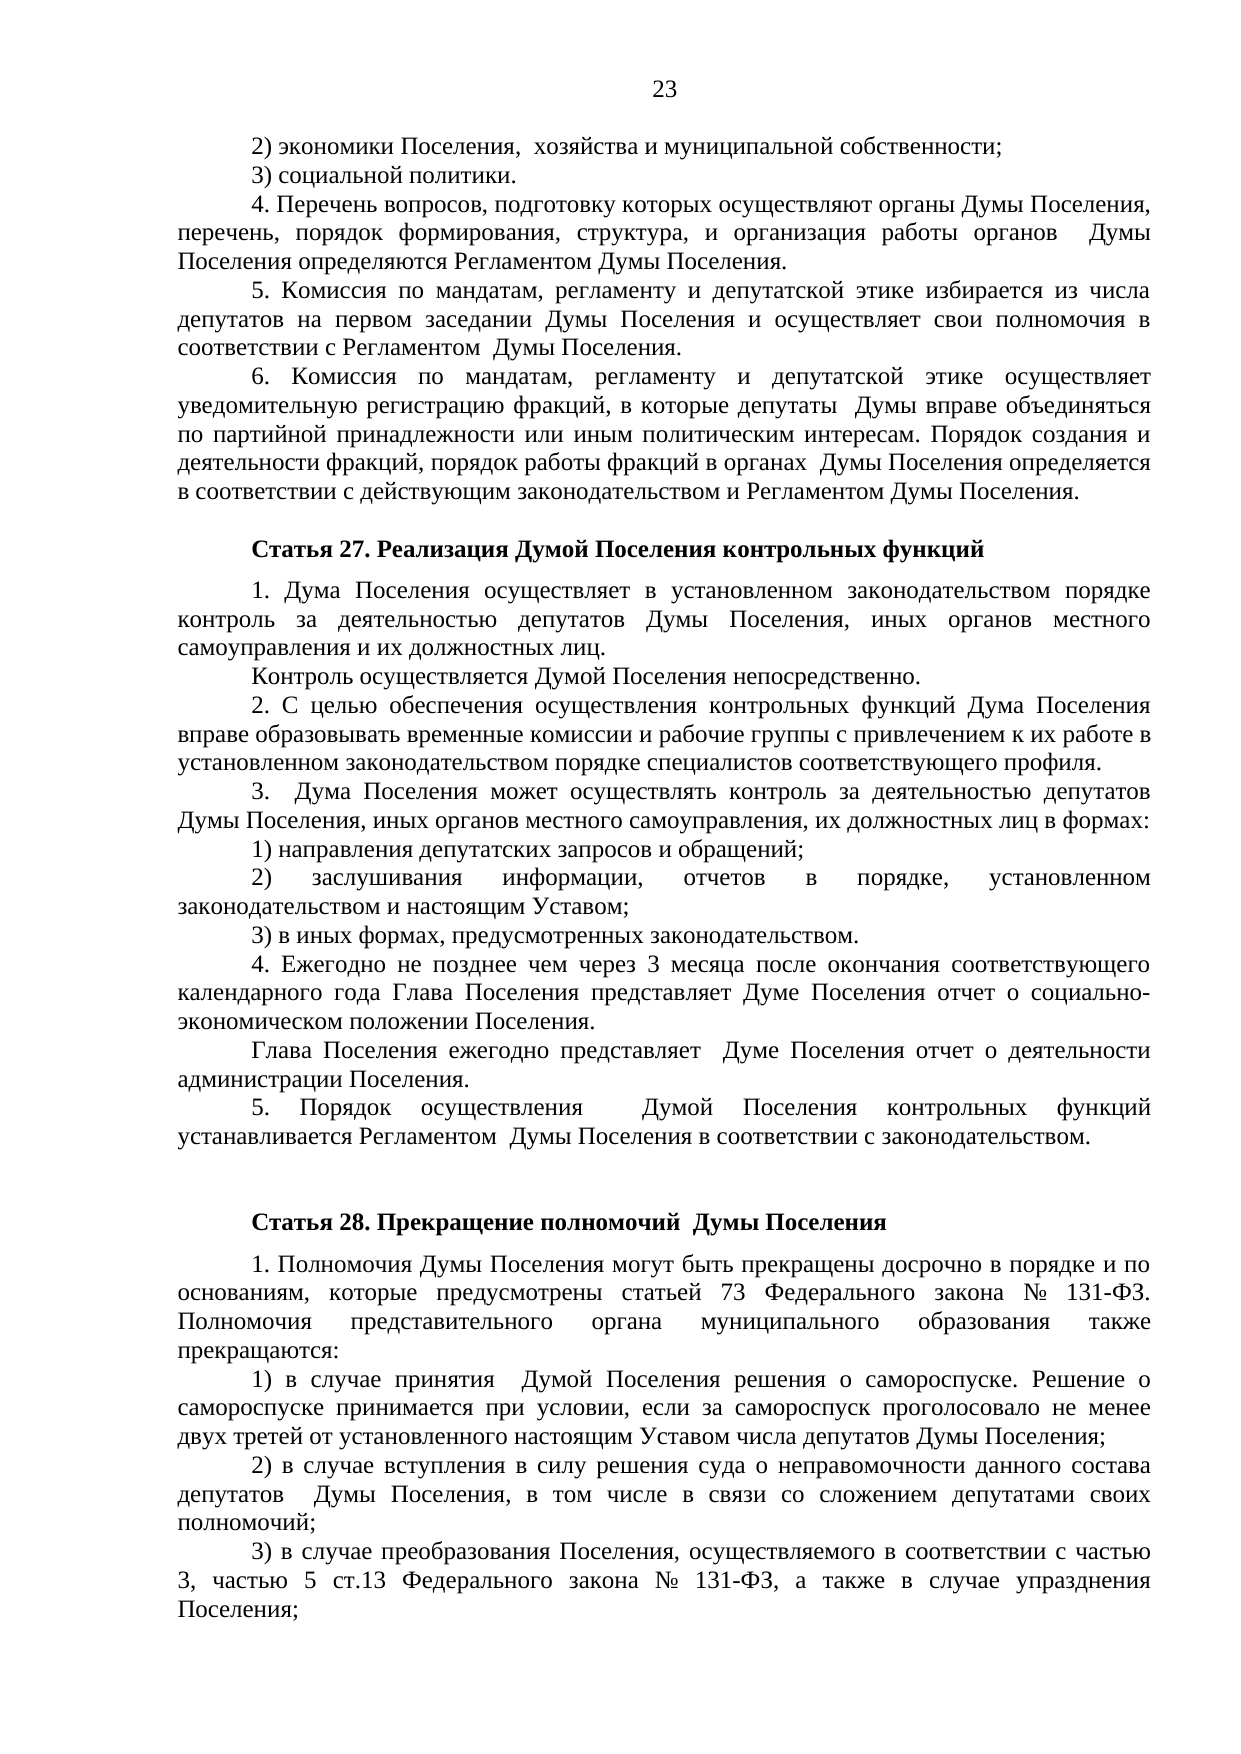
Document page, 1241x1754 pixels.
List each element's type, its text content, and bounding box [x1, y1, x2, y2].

text 5. Порядок осуществления Думой Поселения контрольных функций устанавливается Регламентом Думы Поселения в соответствии с законодательством. [177, 1092, 1152, 1150]
text 3. Дума Поселения может осуществлять контроль за деятельностью депутатов Думы Поселения, иных органов местного самоуправления, их должностных лиц в формах: [177, 776, 1152, 834]
text Глава Поселения ежегодно представляет Думе Поселения отчет о деятельности администрации Поселения. [177, 1035, 1152, 1092]
text Контроль осуществляется Думой Поселения непосредственно. [177, 661, 1152, 690]
text 1. Дума Поселения осуществляет в установленном законодательством порядке контроль за деятельностью депутатов Думы Поселения, иных органов местного самоуправления и их должностных лиц. [177, 575, 1152, 661]
text 2) в случае вступления в силу решения суда о неправомочности данного состава депутатов Думы Поселения, в том числе в связи со сложением депутатами своих полномочий; [177, 1450, 1152, 1536]
text 1. Полномочия Думы Поселения могут быть прекращены досрочно в порядке и по основаниям, которые предусмотрены статьей 73 Федерального закона № 131-ФЗ. Полномочия представительного органа муниципального образования также прекращаются: [177, 1249, 1152, 1364]
text 1) в случае принятия Думой Поселения решения о самороспуске. Решение о самороспуске принимается при условии, если за самороспуск проголосовало не менее двух третей от установленного настоящим Уставом числа депутатов Думы Поселения; [177, 1364, 1152, 1450]
text Статья 27. Реализация Думой Поселения контрольных функций [177, 534, 1152, 562]
text 3) в случае преобразования Поселения, осуществляемого в соответствии с частью 3, частью 5 ст.13 Федерального закона № 131-ФЗ, а также в случае упразднения Поселения; [177, 1536, 1152, 1622]
text 5. Комиссия по мандатам, регламенту и депутатской этике избирается из числа депутатов на первом заседании Думы Поселения и осуществляет свои полномочия в соответствии с Регламентом Думы Поселения. [177, 275, 1152, 361]
text 3) социальной политики. [177, 160, 1152, 189]
text 6. Комиссия по мандатам, регламенту и депутатской этике осуществляет уведомительную регистрацию фракций, в которые депутаты Думы вправе объединяться по партийной принадлежности или иным политическим интересам. Порядок создания и деятельности фракций, порядок работы фракций в органах Думы Поселения определяется в соответствии с действующим законодательством и Регламентом Думы Поселения. [177, 361, 1152, 505]
text 4. Ежегодно не позднее чем через 3 месяца после окончания соответствующего календарного года Глава Поселения представляет Думе Поселения отчет о социально-экономическом положении Поселения. [177, 949, 1152, 1035]
text 4. Перечень вопросов, подготовку которых осуществляют органы Думы Поселения, перечень, порядок формирования, структура, и организация работы органов Думы Поселения определяются Регламентом Думы Поселения. [177, 189, 1152, 275]
text Статья 28. Прекращение полномочий Думы Поселения [177, 1207, 1152, 1236]
text 2) экономики Поселения, хозяйства и муниципальной собственности; [177, 131, 1152, 160]
text 2. С целью обеспечения осуществления контрольных функций Дума Поселения вправе образовывать временные комиссии и рабочие группы с привлечением к их работе в установленном законодательством порядке специалистов соответствующего профиля. [177, 690, 1152, 776]
text 2) заслушивания информации, отчетов в порядке, установленном законодательством и настоящим Уставом; [177, 862, 1152, 920]
text 3) в иных формах, предусмотренных законодательством. [177, 920, 1152, 949]
text 1) направления депутатских запросов и обращений; [177, 834, 1152, 862]
